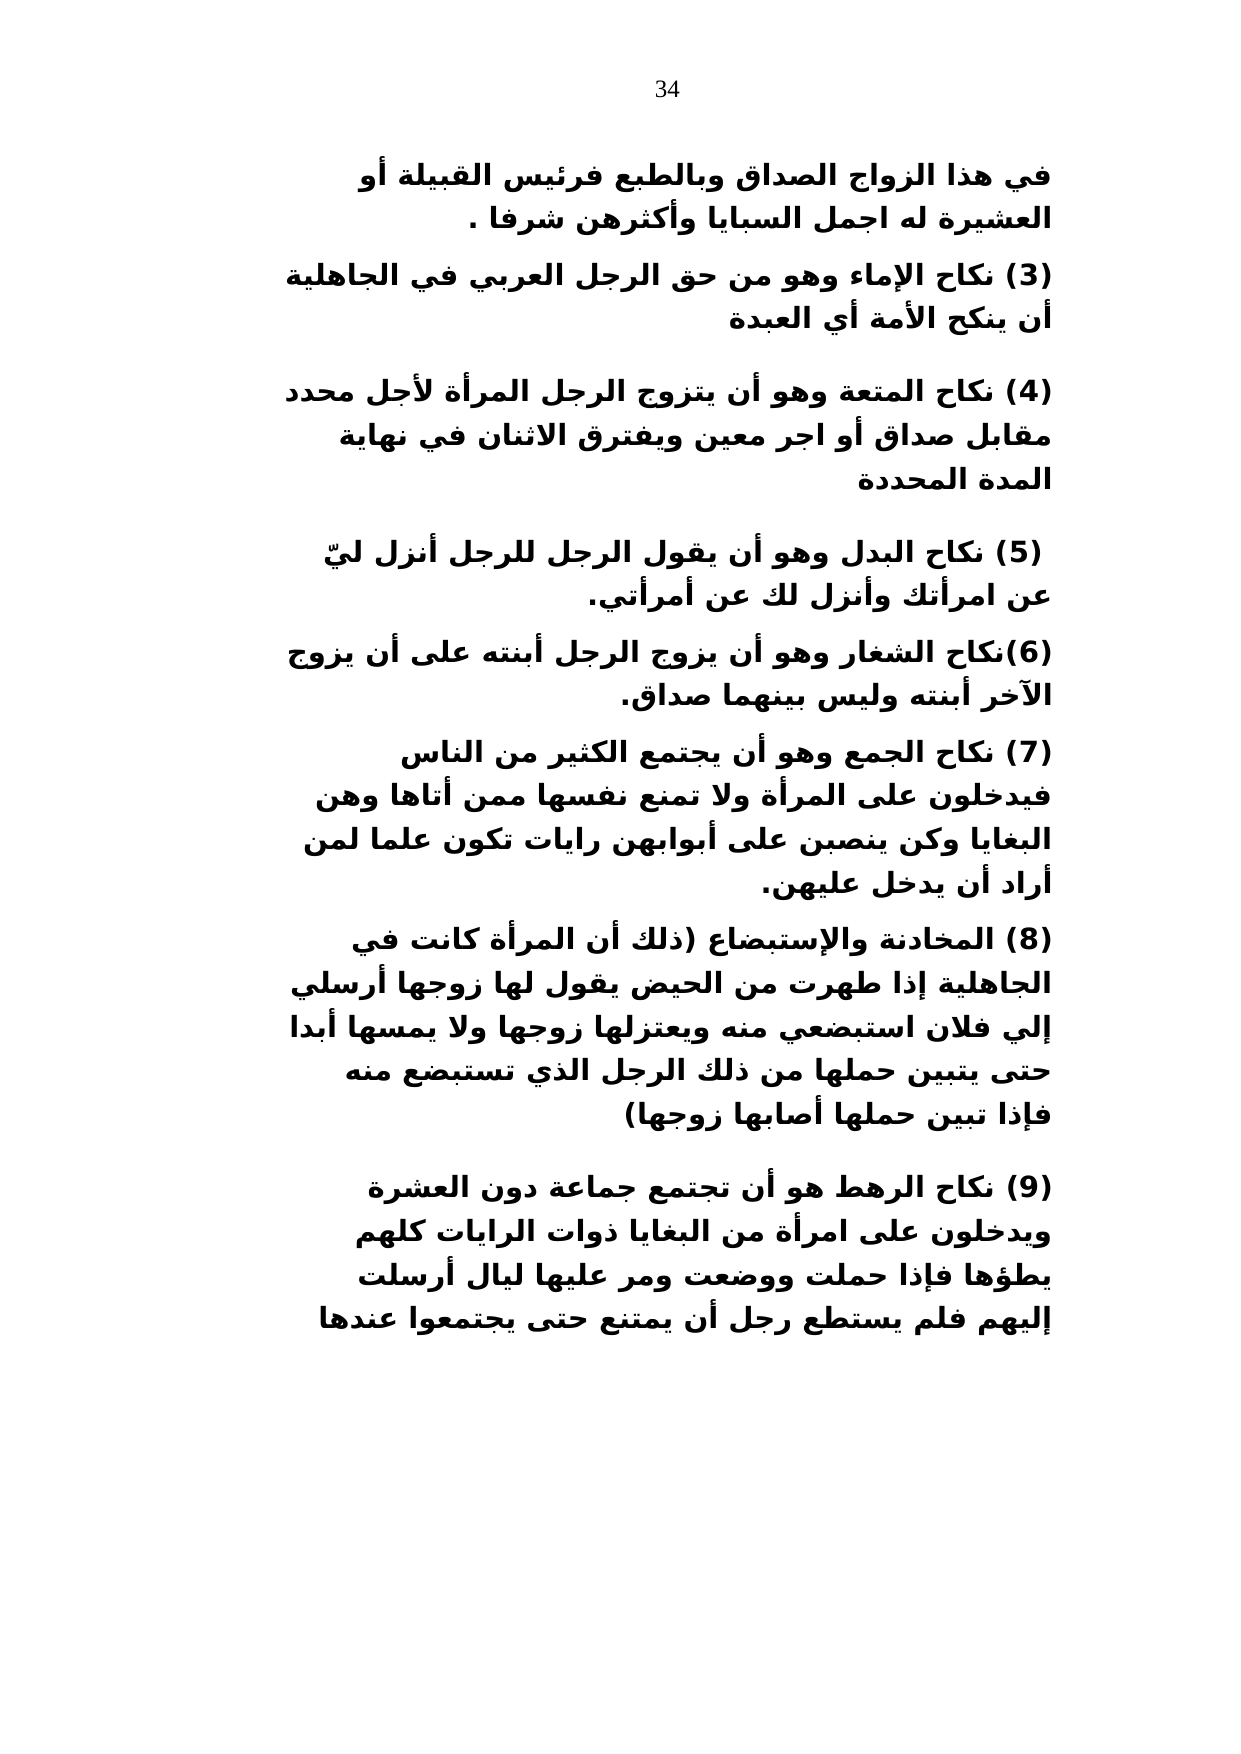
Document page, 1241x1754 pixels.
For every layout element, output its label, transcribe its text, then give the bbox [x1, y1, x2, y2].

text (6)نكاح الشغار وهو أن يزوج الرجل أبنته على أن يزوج الآخر أبنته وليس بينهما صداق. [281, 627, 1053, 714]
text (7) نكاح الجمع وهو أن يجتمع الكثير من الناس فيدخلون على المرأة ولا تمنع نفسها ممن أتاها وهن البغايا وكن ينصبن على أبوابهن رايات تكون علما لمن أراد أن يدخل عليهن. [281, 727, 1053, 902]
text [281, 150, 1053, 237]
text (4) نكاح المتعة وهو أن يتزوج الرجل المرأة لأجل محدد مقابل صداق أو اجر معين ويفترق الاثنان في نهاية المدة المحددة [281, 367, 1053, 498]
text (5) نكاح البدل وهو أن يقول الرجل للرجل أنزل ليّ عن امرأتك وأنزل لك عن أمرأتي. [281, 527, 1053, 614]
text (8) المخادنة والإستبضاع (ذلك أن المرأة كانت في الجاهلية إذا طهرت من الحيض يقول لها زوجها أرسلي إلي فلان استبضعي منه ويعتزلها زوجها ولا يمسها أبدا حتى يتبين حملها من ذلك الرجل الذي تستبضع منه فإذا تبين حملها أصابها زوجها) [281, 914, 1053, 1133]
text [281, 1162, 1053, 1337]
text (3) نكاح الإماء وهو من حق الرجل العربي في الجاهلية أن ينكح الأمة أي العبدة [281, 250, 1053, 337]
